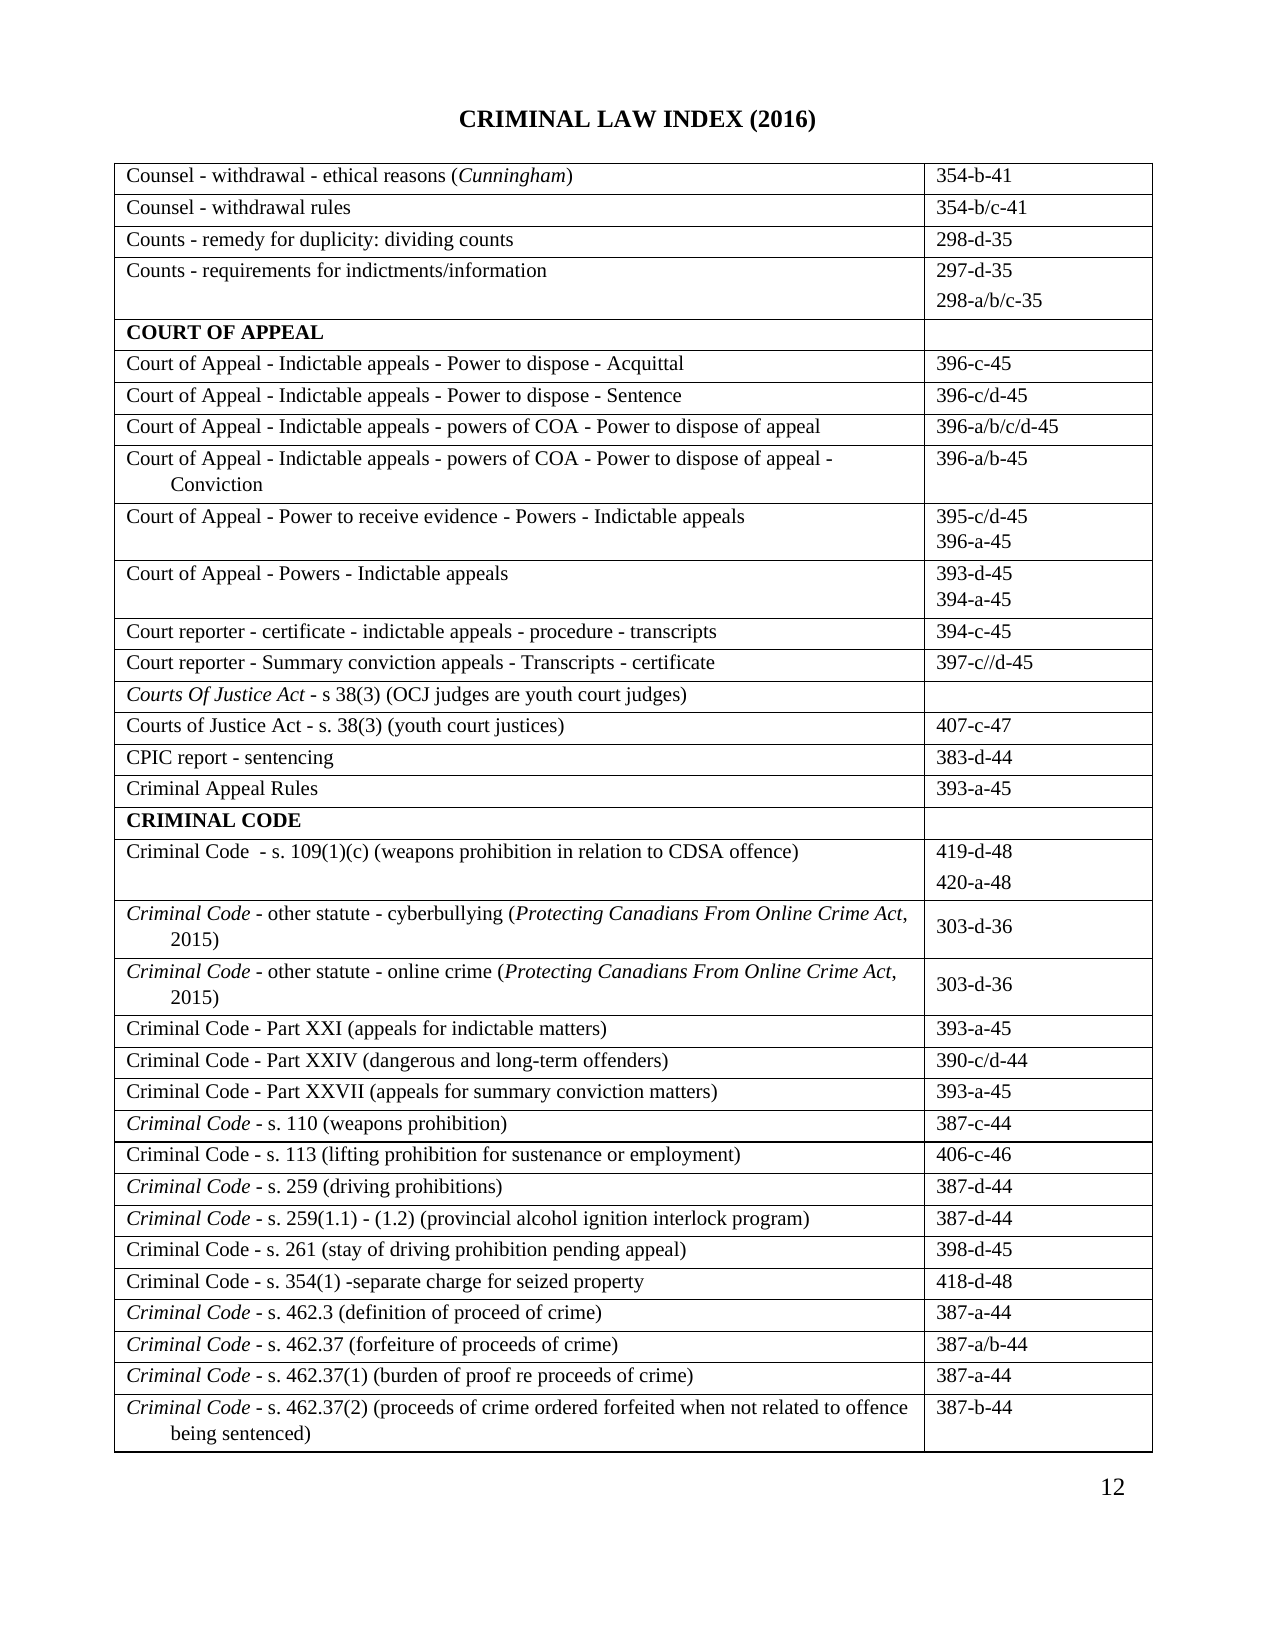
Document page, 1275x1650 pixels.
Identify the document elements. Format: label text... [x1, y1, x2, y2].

table_cell Courts of Justice Act - s. 38(3) (youth court justices) [115, 713, 924, 744]
table_cell Court reporter - certificate - indictable appeals - procedure - transcripts [115, 619, 924, 649]
table_cell 406-c-46 [925, 1143, 1152, 1173]
table_cell Court of Appeal - Power to receive evidence - Powers - Indictable appeals [115, 504, 924, 560]
table_cell Criminal Code - s. 462.3 (definition of proceed of crime) [115, 1300, 924, 1331]
table_cell 387-b-44 [925, 1395, 1152, 1451]
table_cell [925, 682, 1152, 712]
table_cell Court of Appeal - Indictable appeals - Power to dispose - Acquittal [115, 351, 924, 382]
table_cell 387-d-44 [925, 1206, 1152, 1236]
table_cell Counsel - withdrawal rules [115, 195, 924, 226]
table_cell 303-d-36 [925, 901, 1152, 958]
table_cell 298-d-35 [925, 227, 1152, 257]
table_cell Criminal Code - s. 261 (stay of driving prohibition pending appeal) [115, 1237, 924, 1268]
table_cell [925, 320, 1152, 350]
table_cell Court reporter - Summary conviction appeals - Transcripts - certificate [115, 650, 924, 681]
table_cell 297-d-35 298-a/b/c-35 [925, 258, 1152, 319]
table_cell Criminal Code - s. 259(1.1) - (1.2) (provincial alcohol ignition interlock program) [115, 1206, 924, 1236]
table_cell 396-c-45 [925, 351, 1152, 382]
table_cell 390-c/d-44 [925, 1048, 1152, 1078]
table_cell Criminal Code - s. 110 (weapons prohibition) [115, 1111, 924, 1141]
table_cell Criminal Code - s. 462.37 (forfeiture of proceeds of crime) [115, 1332, 924, 1362]
table_cell 387-d-44 [925, 1174, 1152, 1204]
table_cell Counts - remedy for duplicity: dividing counts [115, 227, 924, 257]
table_cell Court of Appeal - Indictable appeals - powers of COA - Power to dispose of appeal [115, 415, 924, 445]
table_cell Criminal Code - s. 109(1)(c) (weapons prohibition in relation to CDSA offence) [115, 840, 924, 900]
table_cell 396-a/b-45 [925, 446, 1152, 502]
table_cell 393-a-45 [925, 1079, 1152, 1110]
table_cell 407-c-47 [925, 713, 1152, 744]
table_cell 395-c/d-45 396-a-45 [925, 504, 1152, 560]
table_cell [925, 808, 1152, 838]
table_cell Criminal Code - Part XXVII (appeals for summary conviction matters) [115, 1079, 924, 1110]
table_cell Counsel - withdrawal - ethical reasons (Cunningham) [115, 164, 924, 194]
table_cell 303-d-36 [925, 959, 1152, 1015]
table_cell Criminal Code - s. 462.37(1) (burden of proof re proceeds of crime) [115, 1363, 924, 1394]
table_cell COURT OF APPEAL [115, 320, 924, 350]
table_cell Court of Appeal - Indictable appeals - Power to dispose - Sentence [115, 383, 924, 413]
table_cell Criminal Code - Part XXIV (dangerous and long-term offenders) [115, 1048, 924, 1078]
table_cell 397-c//d-45 [925, 650, 1152, 681]
table_cell Criminal Code - other statute - online crime (Protecting Canadians From Online Crime Act, 2015) [115, 959, 924, 1015]
table_cell 387-a/b-44 [925, 1332, 1152, 1362]
table_cell CRIMINAL CODE [115, 808, 924, 838]
table_cell 354-b-41 [925, 164, 1152, 194]
table_cell 419-d-48 420-a-48 [925, 840, 1152, 900]
table_cell Criminal Code - Part XXI (appeals for indictable matters) [115, 1016, 924, 1047]
table_cell CPIC report - sentencing [115, 745, 924, 775]
table_cell 394-c-45 [925, 619, 1152, 649]
table_cell Criminal Code - s. 354(1) -separate charge for seized property [115, 1269, 924, 1299]
table_cell 387-c-44 [925, 1111, 1152, 1141]
table_cell 398-d-45 [925, 1237, 1152, 1268]
table_cell 418-d-48 [925, 1269, 1152, 1299]
table_cell 393-a-45 [925, 1016, 1152, 1047]
table_cell 393-a-45 [925, 776, 1152, 807]
table_cell 396-c/d-45 [925, 383, 1152, 413]
table_cell 396-a/b/c/d-45 [925, 415, 1152, 445]
table_cell Criminal Code - s. 259 (driving prohibitions) [115, 1174, 924, 1204]
table_cell Criminal Code - s. 462.37(2) (proceeds of crime ordered forfeited when not related to offence being sentenced) [115, 1395, 924, 1451]
table_cell Court of Appeal - Powers - Indictable appeals [115, 561, 924, 617]
table_cell Criminal Appeal Rules [115, 776, 924, 807]
table_cell Criminal Code - other statute - cyberbullying (Protecting Canadians From Online Crime Act, 2015) [115, 901, 924, 958]
table_cell 354-b/c-41 [925, 195, 1152, 226]
table_cell 387-a-44 [925, 1363, 1152, 1394]
table_cell 387-a-44 [925, 1300, 1152, 1331]
table_cell 393-d-45 394-a-45 [925, 561, 1152, 617]
table_cell Counts - requirements for indictments/information [115, 258, 924, 319]
table_cell Courts Of Justice Act - s 38(3) (OCJ judges are youth court judges) [115, 682, 924, 712]
table_cell 383-d-44 [925, 745, 1152, 775]
table_cell Criminal Code - s. 113 (lifting prohibition for sustenance or employment) [115, 1143, 924, 1173]
table_cell Court of Appeal - Indictable appeals - powers of COA - Power to dispose of appeal - Conviction [115, 446, 924, 502]
